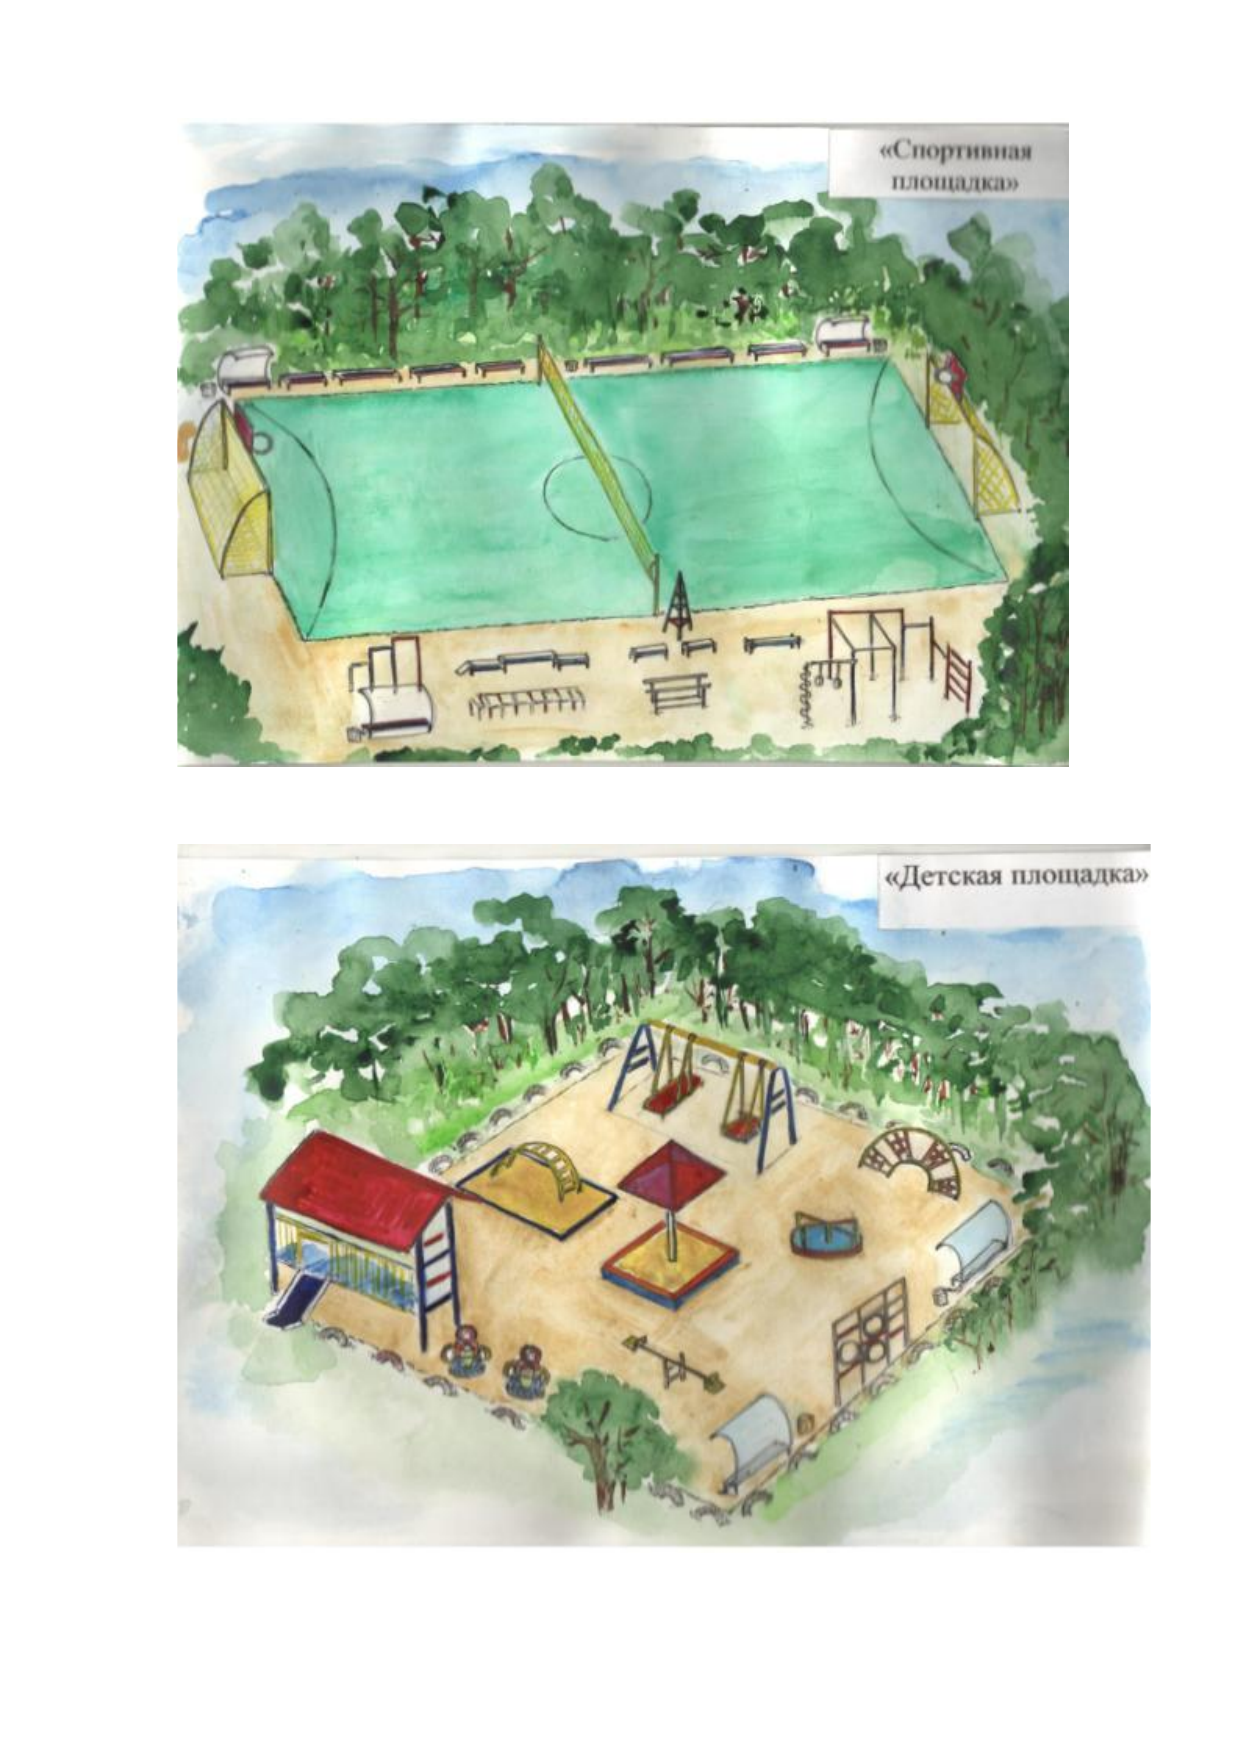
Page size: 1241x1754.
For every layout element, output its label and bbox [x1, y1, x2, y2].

picture [177, 118, 1069, 767]
picture [177, 844, 1151, 1553]
